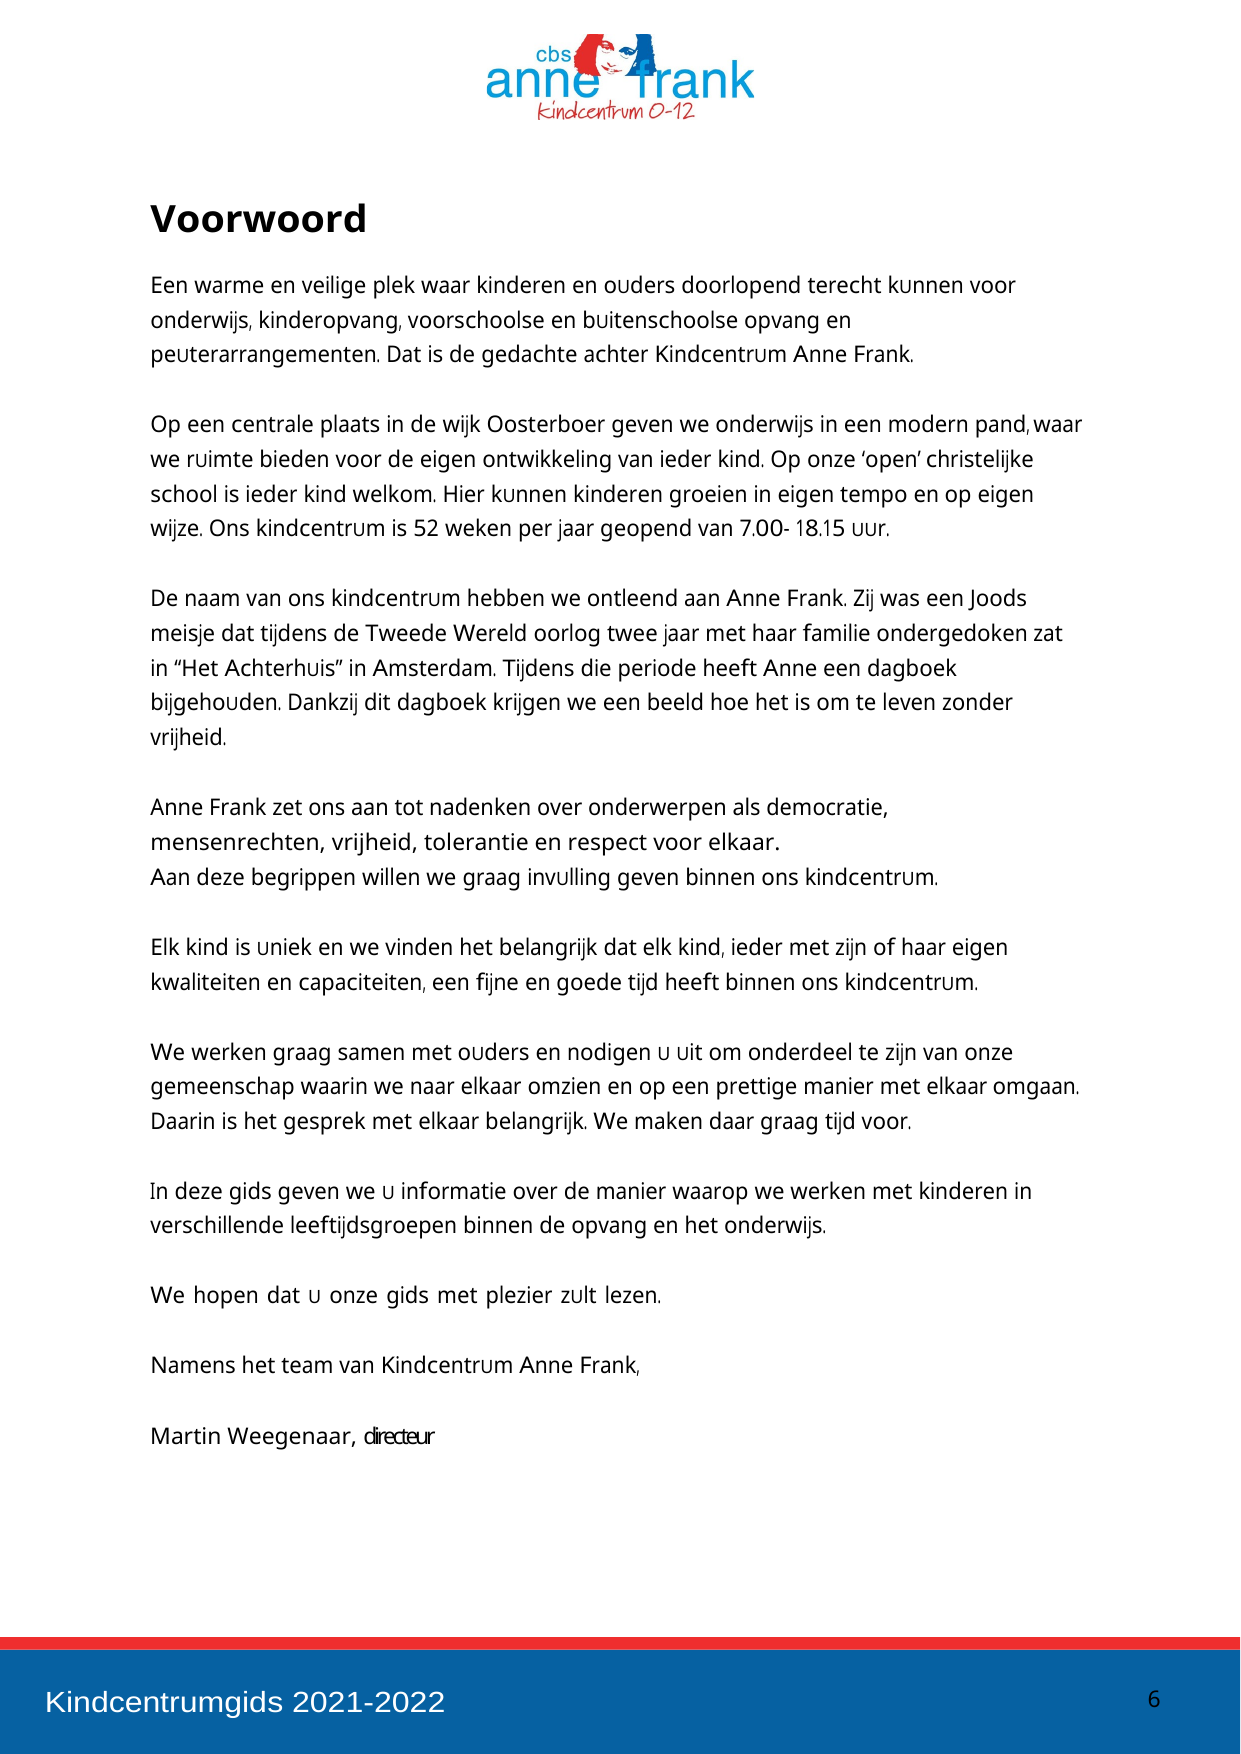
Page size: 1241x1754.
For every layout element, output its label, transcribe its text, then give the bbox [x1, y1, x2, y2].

text Een warme en veilige plek waar kinderen en ouders doorlopend terecht kunnen voor onderwijs, kinderopvang, voorschoolse en buitenschoolse opvang en peuterarrangementen. Dat is de gedachte achter Kindcentrum Anne Frank. [150, 269, 1085, 369]
text Martin Weegenaar, directeur [150, 1420, 1078, 1451]
picture [492, 84, 504, 93]
text Elk kind is uniek en we vinden het belangrijk dat elk kind, ieder met zijn of haar eigen kwaliteiten en capaciteiten, een fijne en goede tijd heeft binnen ons kindcentrum. [150, 931, 1085, 997]
text We hopen dat u onze gids met plezier zult lezen. Namens het team van Kindcentrum Anne Frank, [150, 1279, 661, 1381]
text Aan deze begrippen willen we graag invulling geven binnen ons kindcentrum. [150, 861, 1159, 892]
text Op een centrale plaats in de wijk Oosterboer geven we onderwijs in een modern pand, waar we ruimte bieden voor de eigen ontwikkeling van ieder kind. Op onze ‘open’ christelijke school is ieder kind welkom. Hier kunnen kinderen groeien in eigen tempo en op eigen wijze. Ons kindcentrum is 52 weken per jaar geopend van 7.00- 18.15 uur. [150, 408, 1085, 543]
text In deze gids geven we u informatie over de manier waarop we werken met kinderen in verschillende leeftijdsgroepen binnen de opvang en het onderwijs. [150, 1175, 1159, 1241]
text We werken graag samen met ouders en nodigen u uit om onderdeel te zijn van onze gemeenschap waarin we naar elkaar omzien en op een prettige manier met elkaar omgaan. Daarin is het gesprek met elkaar belangrijk. We maken daar graag tijd voor. [150, 1035, 1085, 1136]
subtitle Voorwoord [150, 192, 1159, 243]
text De naam van ons kindcentrum hebben we ontleend aan Anne Frank. Zij was een Joods meisje dat tijdens de Tweede Wereld oorlog twee jaar met haar familie ondergedoken zat in “Het Achterhuis” in Amsterdam. Tijdens die periode heeft Anne een dagboek bijgehouden. Dankzij dit dagboek krijgen we een beeld hoe het is om te leven zonder vrijheid. [150, 582, 1085, 752]
text Anne Frank zet ons aan tot nadenken over onderwerpen als democratie, mensenrechten, vrijheid, tolerantie en respect voor elkaar. [150, 791, 916, 857]
picture [486, 34, 755, 120]
